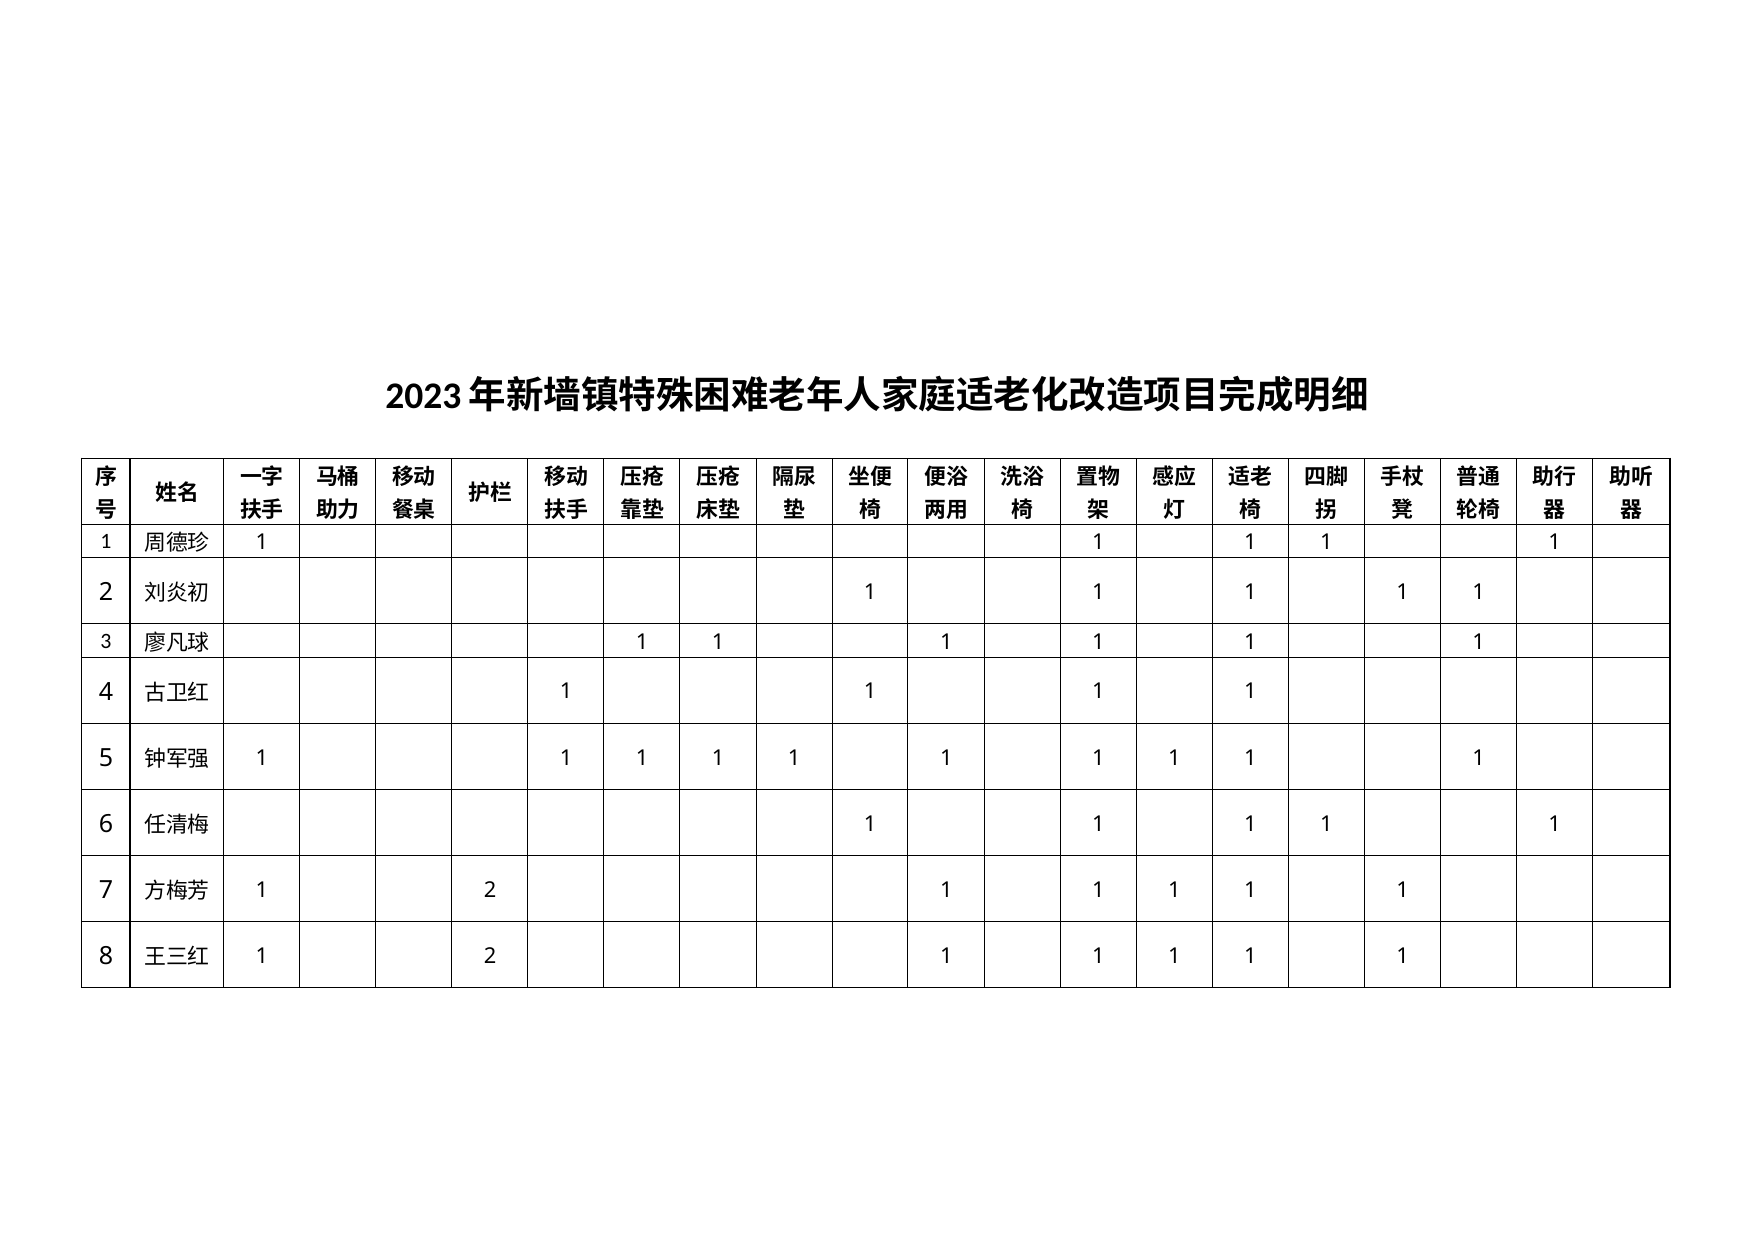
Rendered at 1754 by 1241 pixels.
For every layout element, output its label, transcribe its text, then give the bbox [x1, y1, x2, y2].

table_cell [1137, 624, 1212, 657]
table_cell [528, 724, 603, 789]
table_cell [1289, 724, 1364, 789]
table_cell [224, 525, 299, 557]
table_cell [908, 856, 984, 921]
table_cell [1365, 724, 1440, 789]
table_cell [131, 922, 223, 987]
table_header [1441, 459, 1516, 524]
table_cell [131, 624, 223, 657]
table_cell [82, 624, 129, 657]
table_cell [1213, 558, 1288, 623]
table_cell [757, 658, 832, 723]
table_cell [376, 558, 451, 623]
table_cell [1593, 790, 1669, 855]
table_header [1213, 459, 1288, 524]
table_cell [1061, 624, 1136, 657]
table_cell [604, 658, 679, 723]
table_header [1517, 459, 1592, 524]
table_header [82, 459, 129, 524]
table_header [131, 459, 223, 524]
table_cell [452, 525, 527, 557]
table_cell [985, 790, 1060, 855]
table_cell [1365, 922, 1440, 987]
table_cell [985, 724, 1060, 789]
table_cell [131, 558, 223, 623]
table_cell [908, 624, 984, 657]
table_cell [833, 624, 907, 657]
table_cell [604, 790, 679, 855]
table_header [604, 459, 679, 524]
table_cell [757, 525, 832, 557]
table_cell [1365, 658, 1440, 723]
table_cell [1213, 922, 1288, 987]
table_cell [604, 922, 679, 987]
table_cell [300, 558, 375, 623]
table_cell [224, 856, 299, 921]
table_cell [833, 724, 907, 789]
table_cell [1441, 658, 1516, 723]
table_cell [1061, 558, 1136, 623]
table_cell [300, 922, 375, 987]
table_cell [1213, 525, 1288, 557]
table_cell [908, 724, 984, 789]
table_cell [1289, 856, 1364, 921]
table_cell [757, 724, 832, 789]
text 2023年新墙镇特殊困难老年人家庭适老化改造项目完成明细 [150, 360, 1604, 425]
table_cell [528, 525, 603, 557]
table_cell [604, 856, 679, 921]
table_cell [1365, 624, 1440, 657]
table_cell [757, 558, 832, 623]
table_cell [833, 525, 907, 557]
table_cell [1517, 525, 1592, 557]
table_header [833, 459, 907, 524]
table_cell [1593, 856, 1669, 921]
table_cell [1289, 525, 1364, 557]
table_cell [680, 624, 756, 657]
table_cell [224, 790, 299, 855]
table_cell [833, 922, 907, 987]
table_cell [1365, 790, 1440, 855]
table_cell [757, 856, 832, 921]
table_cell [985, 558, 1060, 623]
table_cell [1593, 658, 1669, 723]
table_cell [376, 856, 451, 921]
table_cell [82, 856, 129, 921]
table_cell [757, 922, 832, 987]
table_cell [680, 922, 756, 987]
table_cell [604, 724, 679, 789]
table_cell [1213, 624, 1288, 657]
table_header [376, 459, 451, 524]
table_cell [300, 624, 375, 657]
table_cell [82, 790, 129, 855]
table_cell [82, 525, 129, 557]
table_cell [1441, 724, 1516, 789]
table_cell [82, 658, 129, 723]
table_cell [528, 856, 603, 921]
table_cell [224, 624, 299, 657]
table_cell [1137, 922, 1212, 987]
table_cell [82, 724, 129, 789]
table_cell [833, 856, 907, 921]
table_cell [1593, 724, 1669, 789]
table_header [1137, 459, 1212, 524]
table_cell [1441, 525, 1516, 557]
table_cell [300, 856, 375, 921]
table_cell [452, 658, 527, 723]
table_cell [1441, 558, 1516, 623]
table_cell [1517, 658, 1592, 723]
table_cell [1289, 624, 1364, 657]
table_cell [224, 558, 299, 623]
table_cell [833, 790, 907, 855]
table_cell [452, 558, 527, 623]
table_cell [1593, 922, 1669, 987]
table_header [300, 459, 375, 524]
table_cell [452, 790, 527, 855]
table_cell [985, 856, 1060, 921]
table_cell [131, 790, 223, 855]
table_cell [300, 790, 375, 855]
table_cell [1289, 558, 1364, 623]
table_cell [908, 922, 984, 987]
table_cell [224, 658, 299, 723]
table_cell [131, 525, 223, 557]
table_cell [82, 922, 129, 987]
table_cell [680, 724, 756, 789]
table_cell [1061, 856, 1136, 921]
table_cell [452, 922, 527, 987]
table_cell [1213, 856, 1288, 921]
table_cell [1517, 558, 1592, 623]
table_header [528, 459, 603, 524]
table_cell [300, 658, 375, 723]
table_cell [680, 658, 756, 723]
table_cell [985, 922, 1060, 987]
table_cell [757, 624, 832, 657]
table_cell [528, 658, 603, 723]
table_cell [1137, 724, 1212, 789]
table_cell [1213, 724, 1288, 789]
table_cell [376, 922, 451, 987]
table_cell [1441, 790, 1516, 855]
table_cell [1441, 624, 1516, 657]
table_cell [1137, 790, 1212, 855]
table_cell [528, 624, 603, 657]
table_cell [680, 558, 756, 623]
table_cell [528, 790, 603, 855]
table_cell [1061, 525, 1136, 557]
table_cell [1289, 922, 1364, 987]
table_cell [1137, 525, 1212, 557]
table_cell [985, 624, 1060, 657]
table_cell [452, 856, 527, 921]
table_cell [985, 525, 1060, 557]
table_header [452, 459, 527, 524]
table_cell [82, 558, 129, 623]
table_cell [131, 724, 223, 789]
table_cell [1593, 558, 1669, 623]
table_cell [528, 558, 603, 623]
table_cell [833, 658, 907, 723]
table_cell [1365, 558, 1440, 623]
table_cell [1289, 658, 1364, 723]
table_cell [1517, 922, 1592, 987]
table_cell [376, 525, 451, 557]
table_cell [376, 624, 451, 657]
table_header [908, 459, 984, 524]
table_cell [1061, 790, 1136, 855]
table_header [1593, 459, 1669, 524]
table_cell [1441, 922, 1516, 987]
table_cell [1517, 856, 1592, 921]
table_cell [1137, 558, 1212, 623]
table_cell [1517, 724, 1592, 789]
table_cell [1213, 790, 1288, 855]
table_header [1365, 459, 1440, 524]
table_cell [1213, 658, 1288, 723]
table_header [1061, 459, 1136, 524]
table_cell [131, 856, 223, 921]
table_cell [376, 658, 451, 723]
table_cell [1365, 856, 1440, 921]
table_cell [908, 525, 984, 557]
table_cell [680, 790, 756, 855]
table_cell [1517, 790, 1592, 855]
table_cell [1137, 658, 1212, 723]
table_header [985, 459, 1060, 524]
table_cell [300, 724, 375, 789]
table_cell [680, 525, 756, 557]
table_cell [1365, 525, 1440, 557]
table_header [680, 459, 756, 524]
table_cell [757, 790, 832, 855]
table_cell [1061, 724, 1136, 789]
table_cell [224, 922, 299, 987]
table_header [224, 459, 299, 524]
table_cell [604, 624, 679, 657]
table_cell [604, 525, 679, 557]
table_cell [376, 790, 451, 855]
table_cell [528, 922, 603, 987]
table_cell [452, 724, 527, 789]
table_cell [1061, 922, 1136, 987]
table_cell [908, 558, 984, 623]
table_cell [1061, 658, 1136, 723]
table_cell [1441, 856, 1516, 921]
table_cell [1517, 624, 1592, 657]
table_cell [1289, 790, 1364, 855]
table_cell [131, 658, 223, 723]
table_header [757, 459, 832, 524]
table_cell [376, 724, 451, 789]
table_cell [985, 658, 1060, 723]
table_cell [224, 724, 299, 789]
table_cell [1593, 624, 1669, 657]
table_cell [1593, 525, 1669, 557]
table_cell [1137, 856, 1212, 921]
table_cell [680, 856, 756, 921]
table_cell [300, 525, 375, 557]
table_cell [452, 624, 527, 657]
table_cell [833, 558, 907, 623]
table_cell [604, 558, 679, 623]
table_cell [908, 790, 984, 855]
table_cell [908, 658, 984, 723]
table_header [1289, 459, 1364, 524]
